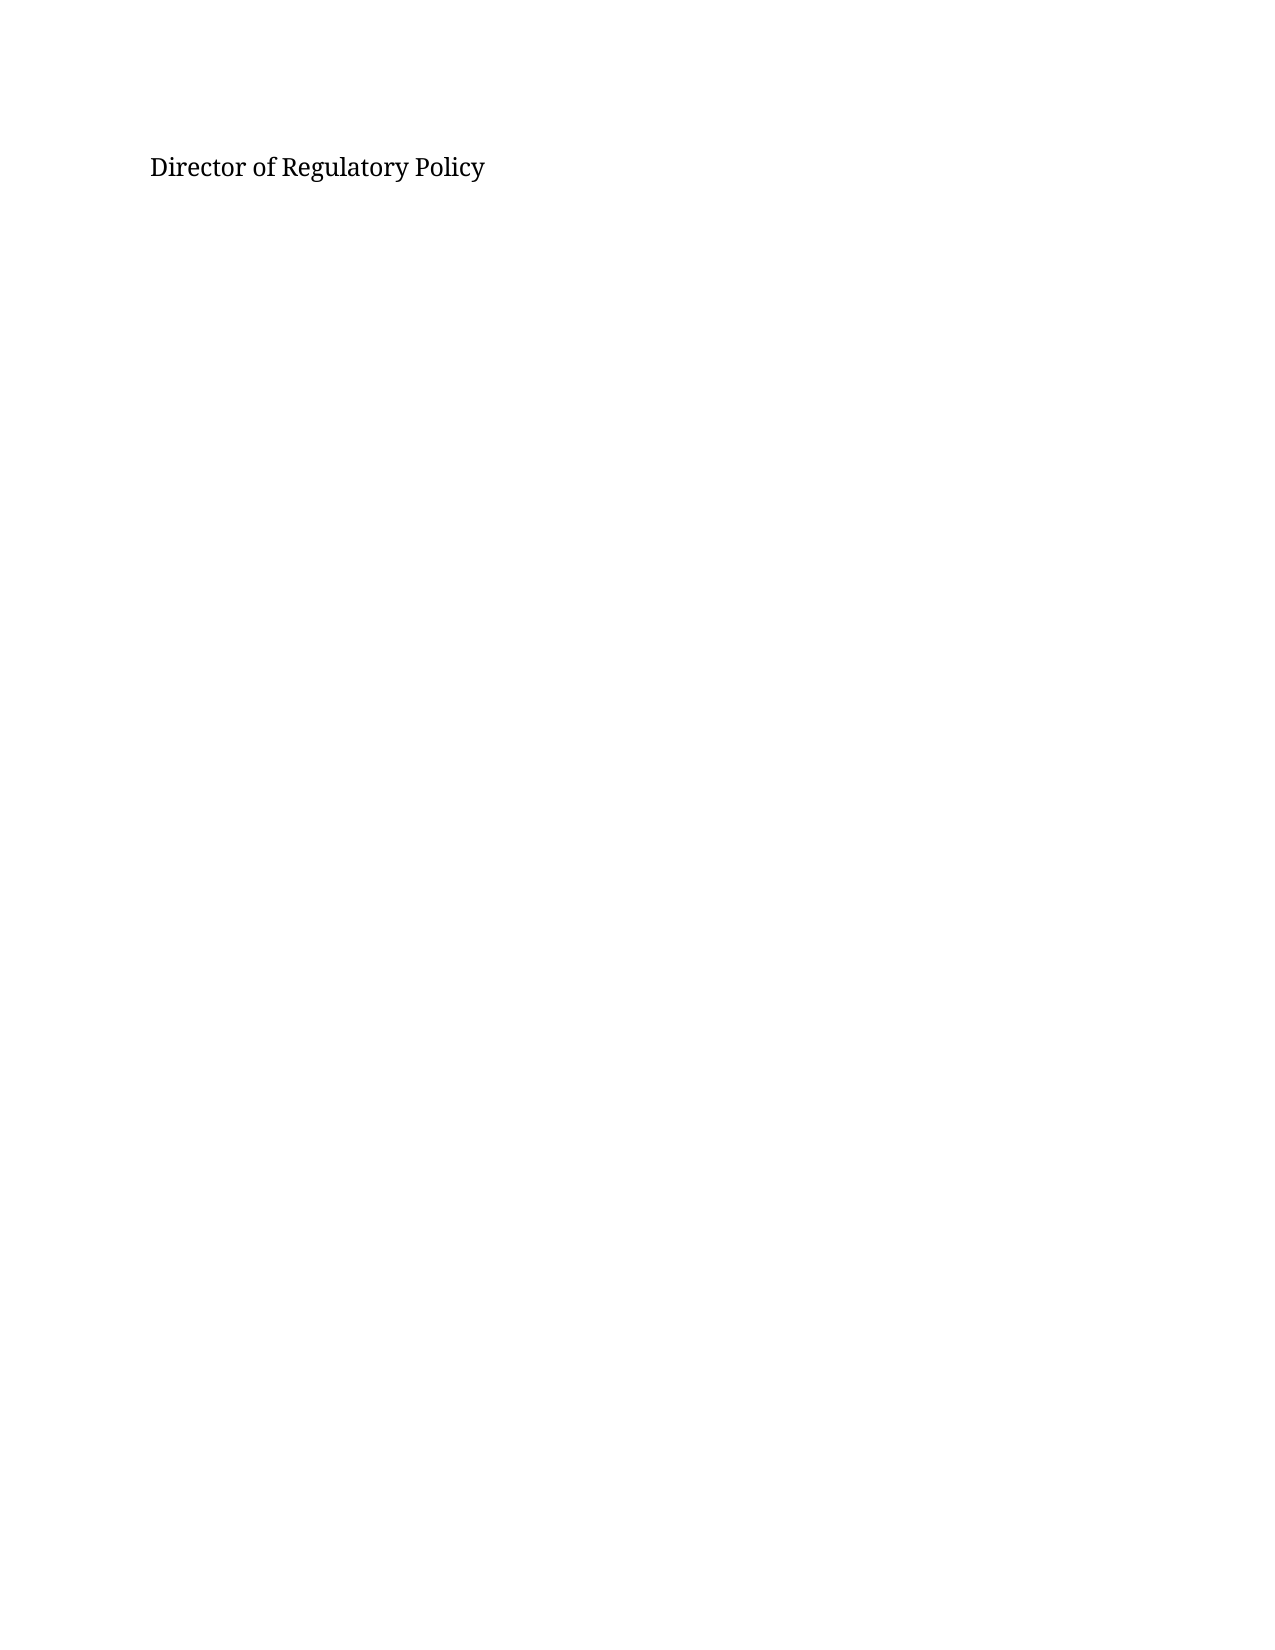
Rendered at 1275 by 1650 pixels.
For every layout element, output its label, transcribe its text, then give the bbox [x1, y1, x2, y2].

text Director of Regulatory Policy [150, 150, 1125, 184]
